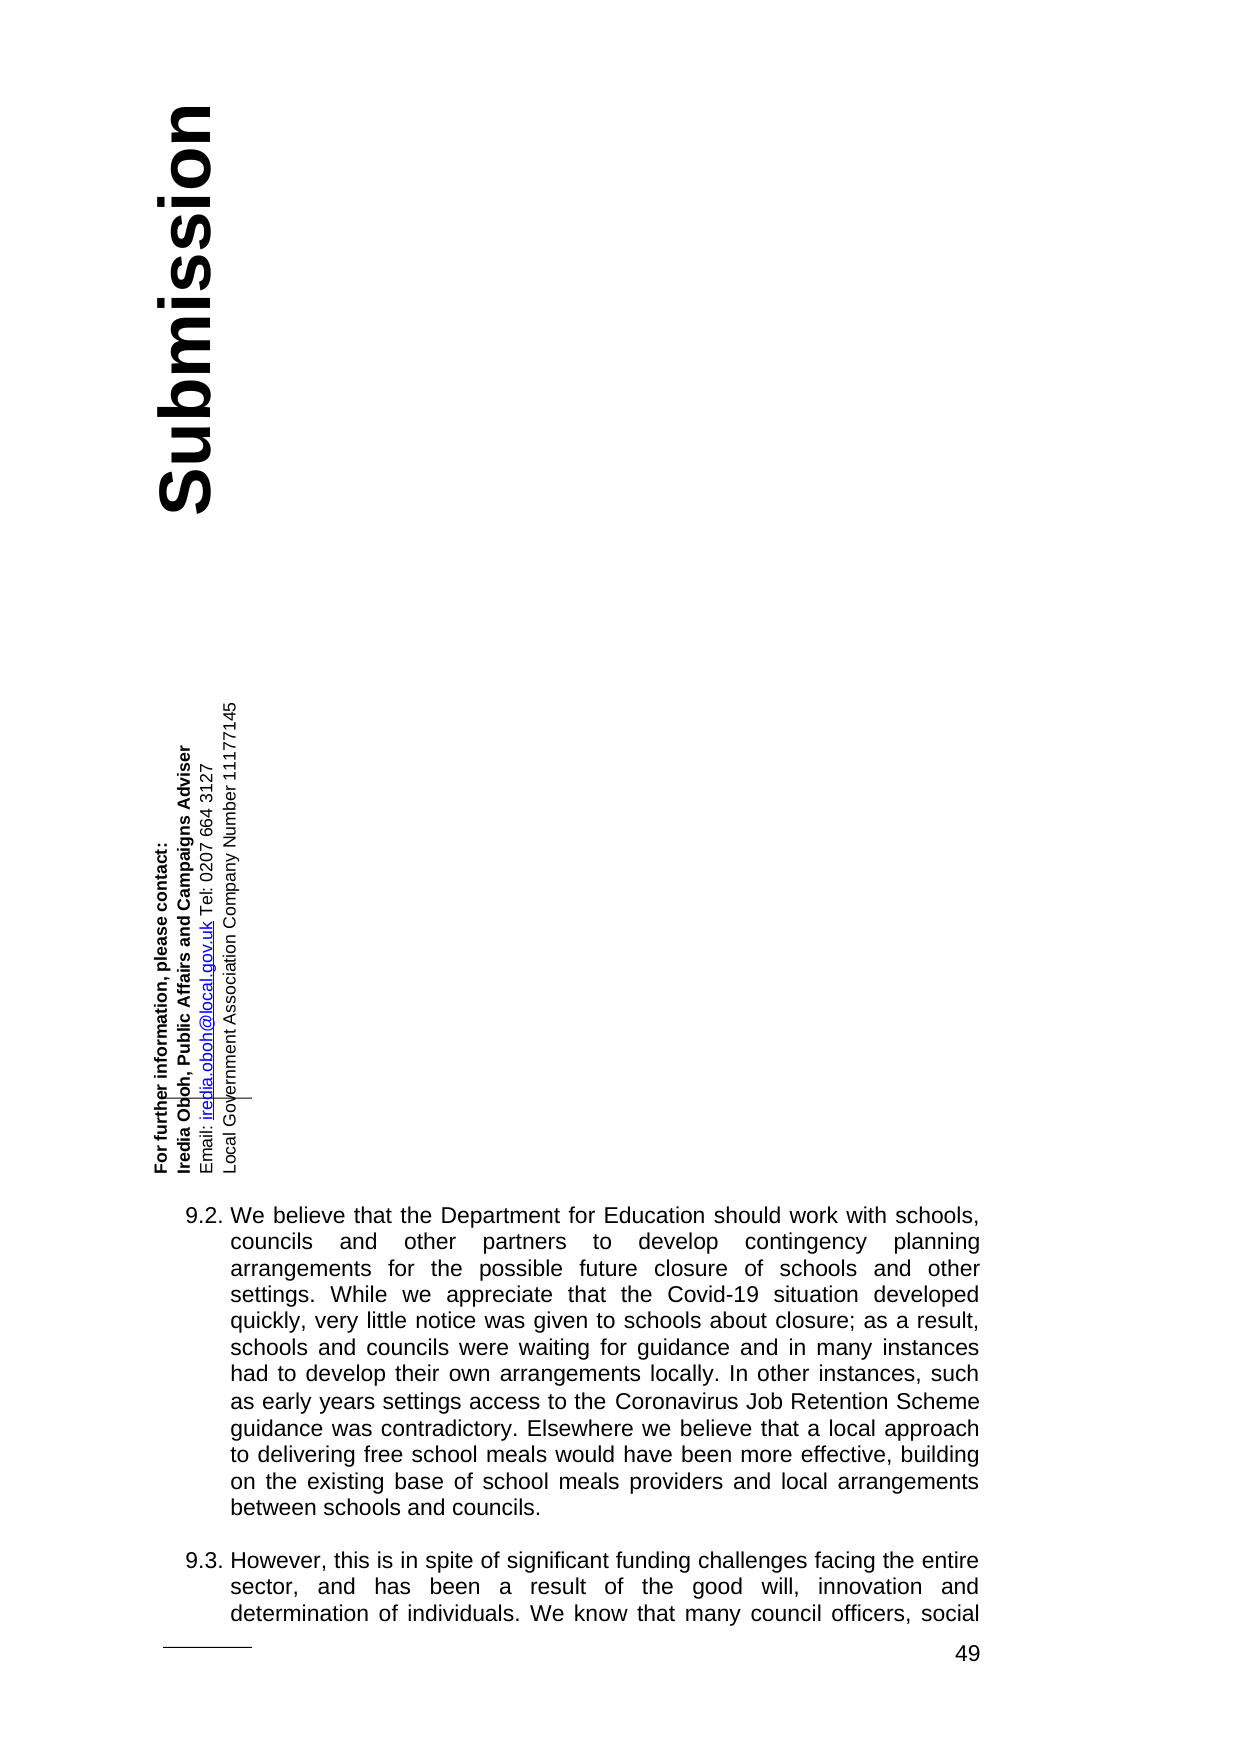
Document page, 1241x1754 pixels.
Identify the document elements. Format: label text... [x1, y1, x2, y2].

list We believe that the Department for Education should work with schools, councils and other partners to develop contingency planning arrangements for the possible future closure of schools and other settings. While we appreciate that the Covid-19 situation developed quickly, very little notice was given to schools about closure; as a result, schools and councils were waiting for guidance and in many instances had to develop their own arrangements locally. In other instances, such as early years settings access to the Coronavirus Job Retention Scheme guidance was contradictory. Elsewhere we believe that a local approach to delivering free school meals would have been more effective, building on the existing base of school meals providers and local arrangements between schools and councils. [185, 1202, 980, 1521]
list However, this is in spite of significant funding challenges facing the entire sector, and has been a result of the good will, innovation and determination of individuals. We know that many council officers, social workers and educators have been working seven days a week to keep children safe, in part due to limited capacity in teams following years of austerity. This is clearly not sustainable, nor should we rely on this for future crises. [185, 1547, 980, 1626]
